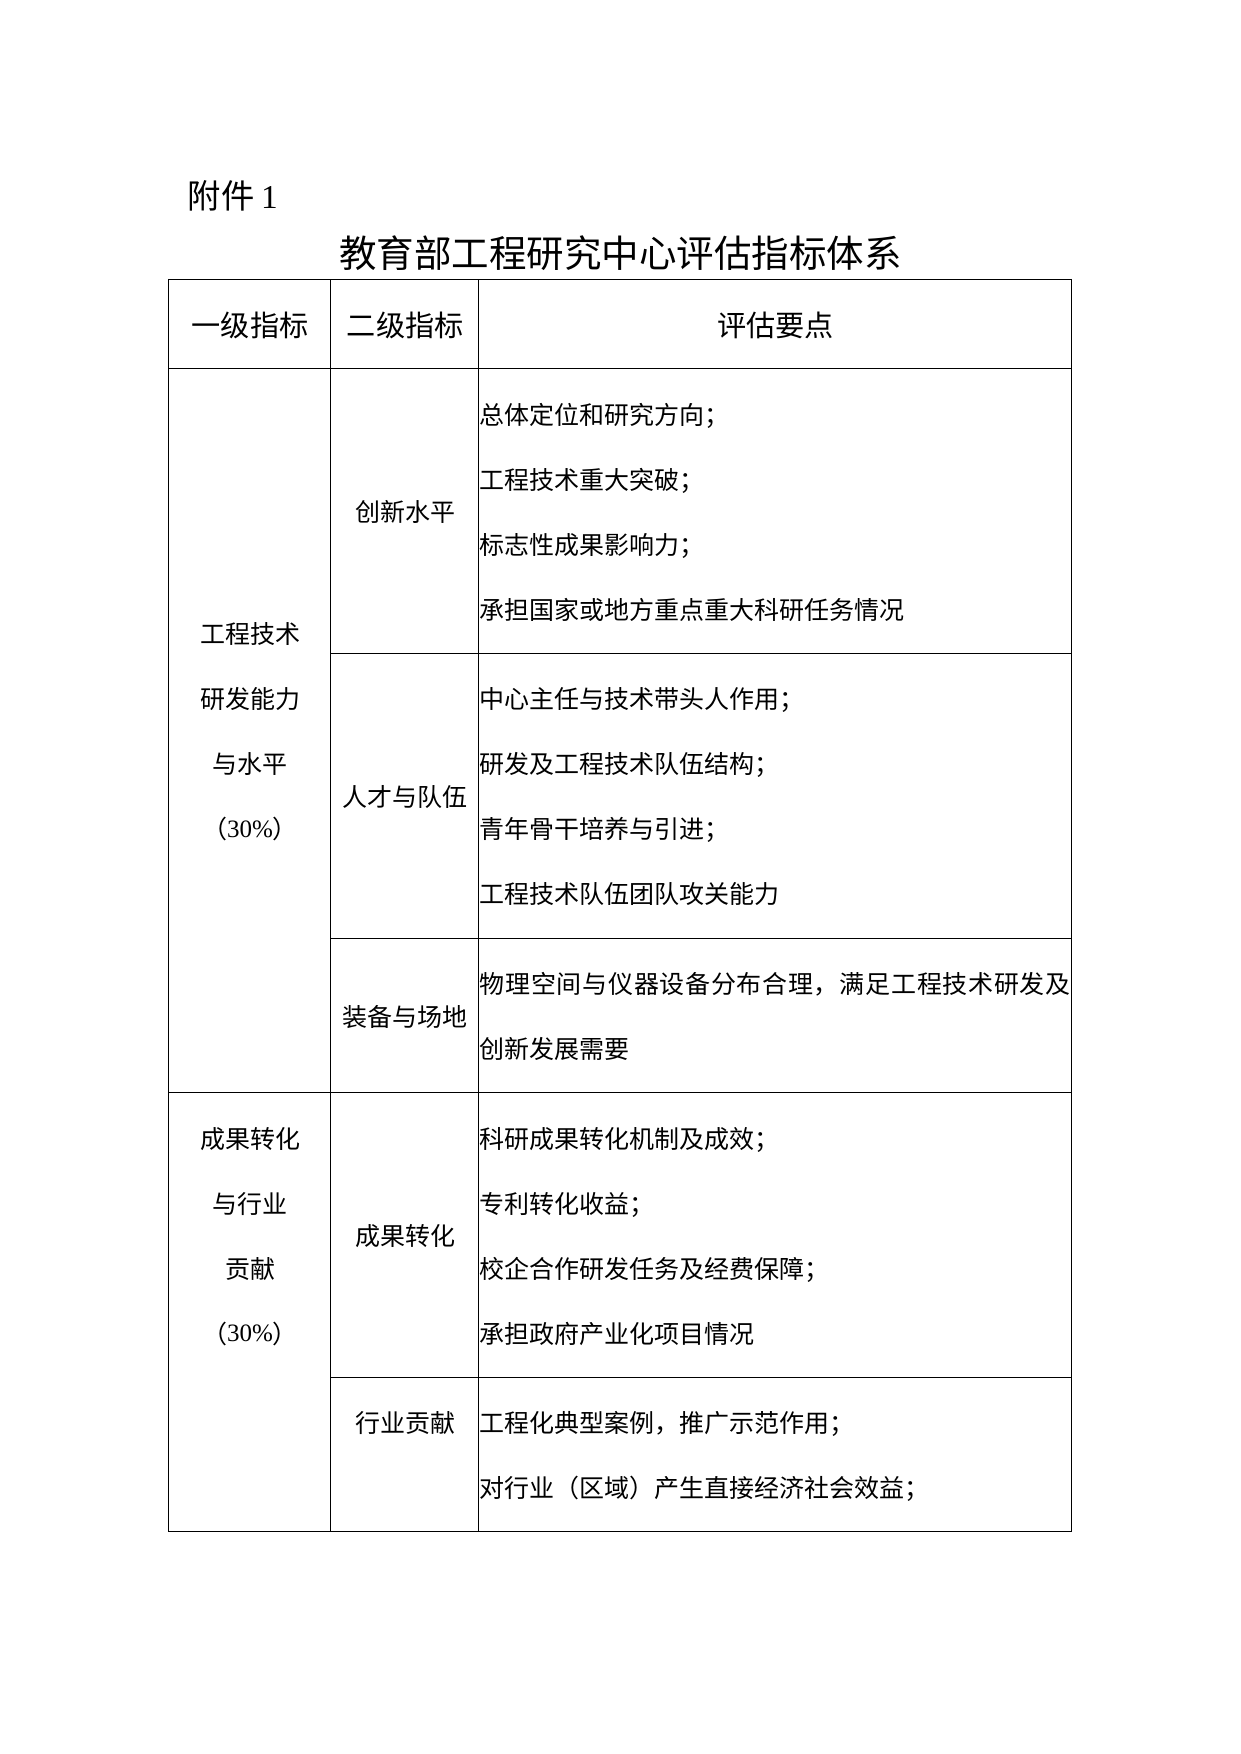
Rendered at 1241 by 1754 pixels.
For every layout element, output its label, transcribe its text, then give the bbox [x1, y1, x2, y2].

table_header 二级指标 [331, 280, 478, 368]
table_cell 中心主任与技术带头人作用； 研发及工程技术队伍结构； 青年骨干培养与引进； 工程技术队伍团队攻关能力 [479, 654, 1071, 937]
table_cell 装备与场地 [331, 939, 478, 1092]
text 教育部工程研究中心评估指标体系 [187, 220, 1053, 279]
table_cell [479, 1378, 1071, 1531]
table_cell 物理空间与仪器设备分布合理，满足工程技术研发及创新发展需要 [479, 939, 1071, 1092]
table_cell 成果转化 [331, 1093, 478, 1377]
table_cell 成果转化 与行业 贡献 （30%） [169, 1093, 330, 1531]
table_cell 科研成果转化机制及成效； 专利转化收益； 校企合作研发任务及经费保障； 承担政府产业化项目情况 [479, 1093, 1071, 1377]
table_cell 工程技术 研发能力 与水平 （30%） [169, 369, 330, 1092]
table_header 评估要点 [479, 280, 1071, 368]
table_cell 行业贡献 [331, 1378, 478, 1531]
table_cell 创新水平 [331, 369, 478, 653]
text 附件1 [187, 162, 1053, 220]
table_cell 人才与队伍 [331, 654, 478, 937]
table_header 一级指标 [169, 280, 330, 368]
table_cell 总体定位和研究方向； 工程技术重大突破； 标志性成果影响力； 承担国家或地方重点重大科研任务情况 [479, 369, 1071, 653]
